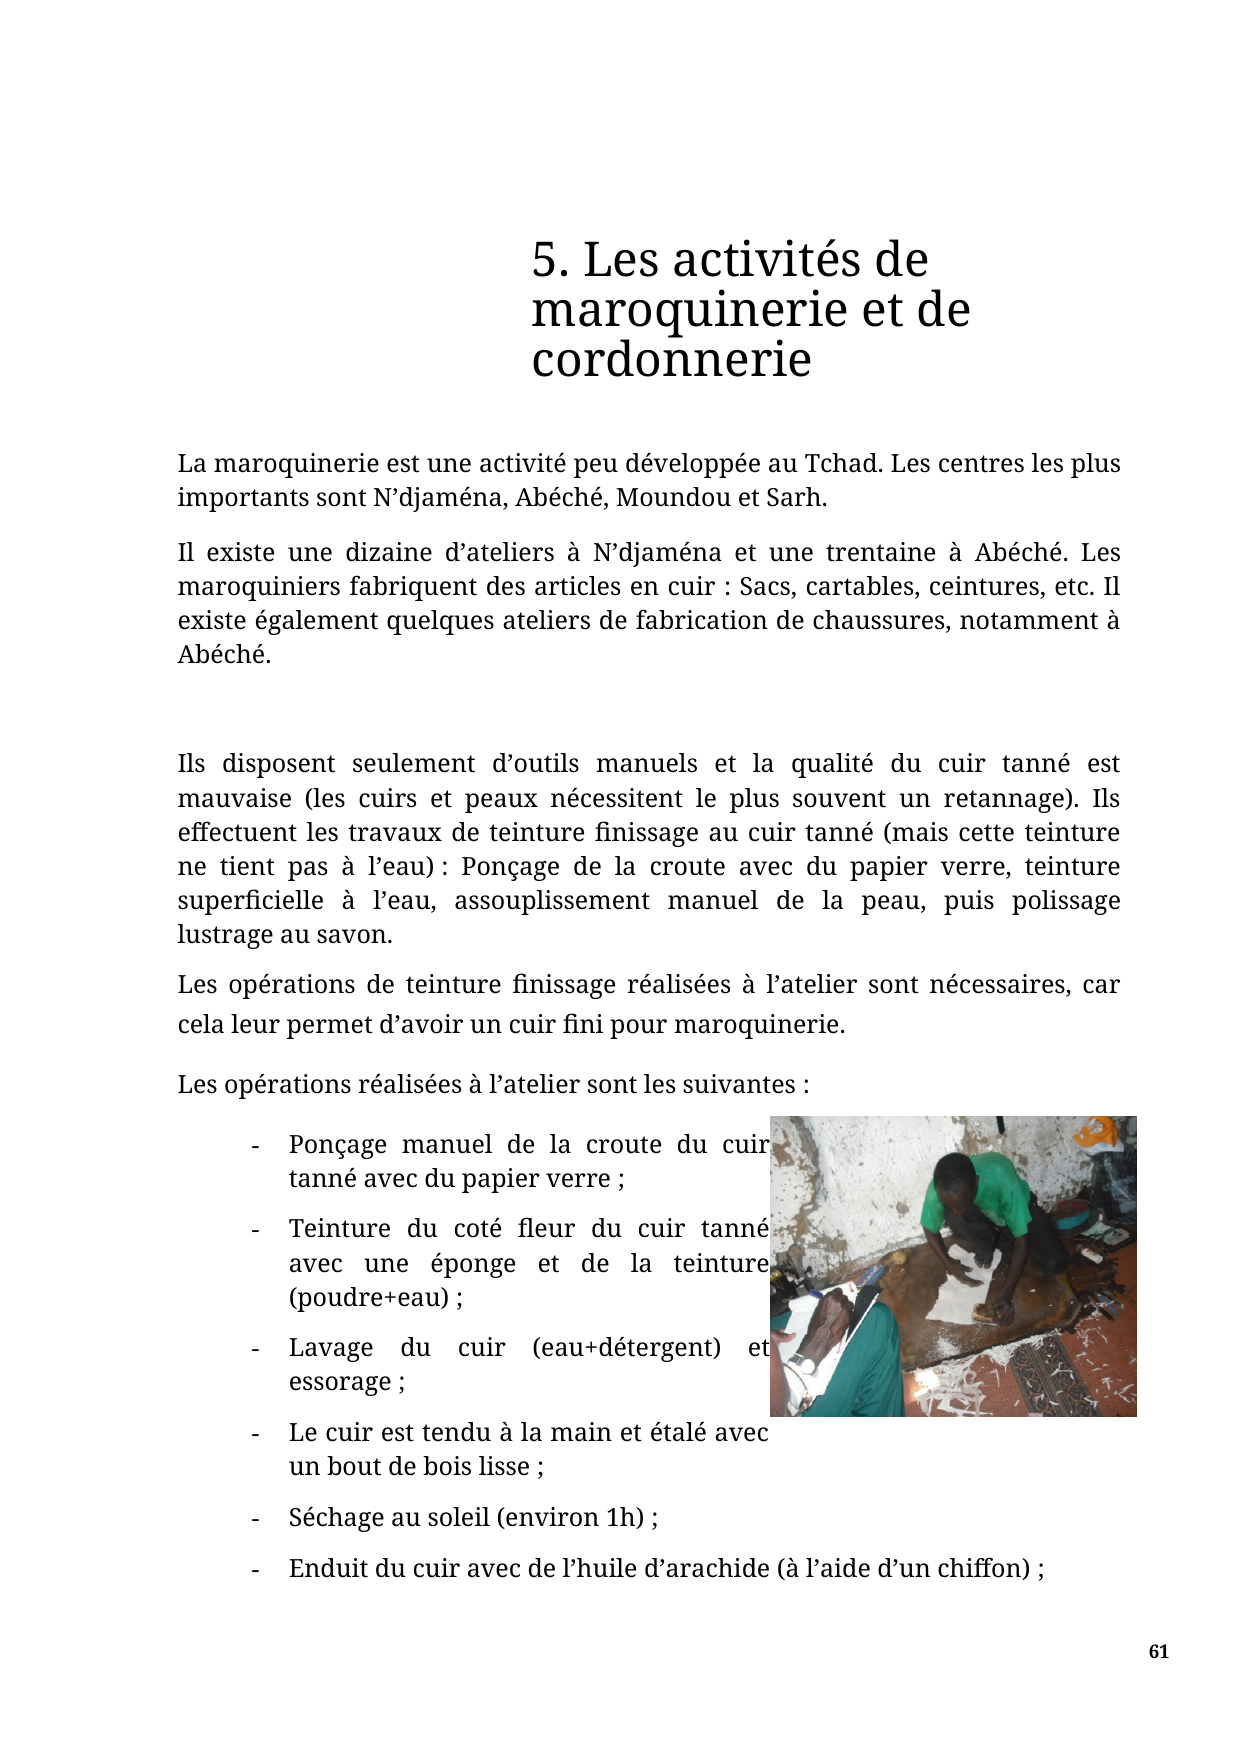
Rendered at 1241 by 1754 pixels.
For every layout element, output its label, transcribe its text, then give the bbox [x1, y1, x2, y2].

list Lavage du cuir (eau+détergent) et essorage ; [251, 1330, 770, 1398]
list Teinture du coté fleur du cuir tanné avec une éponge et de la teinture (poudre+eau) ; [251, 1211, 770, 1313]
text Ils disposent seulement d’outils manuels et la qualité du cuir tanné est mauvaise (les cuirs et peaux nécessitent le plus souvent un retannage). Ils effectuent les travaux de teinture finissage au cuir tanné (mais cette teinture ne tient pas à l’eau) : Ponçage de la croute avec du papier verre, teinture superficielle à l’eau, assouplissement manuel de la peau, puis polissage lustrage au savon. [177, 746, 1122, 951]
text La maroquinerie est une activité peu développée au Tchad. Les centres les plus importants sont N’djaména, Abéché, Moundou et Sarh. [177, 445, 1122, 513]
text Les opérations réalisées à l’atelier sont les suivantes : [177, 1066, 1122, 1100]
list Le cuir est tendu à la main et étalé avec un bout de bois lisse ; [251, 1415, 1122, 1483]
list Séchage au soleil (environ 1h) ; [251, 1499, 1122, 1534]
list Enduit du cuir avec de l’huile d’arachide (à l’aide d’un chiffon) ; [251, 1550, 1122, 1584]
subtitle Les activités de maroquinerie et de cordonnerie [532, 237, 1122, 387]
text Les opérations de teinture finissage réalisées à l’atelier sont nécessaires, car cela leur permet d’avoir un cuir fini pour maroquinerie. [177, 967, 1122, 1040]
list Ponçage manuel de la croute du cuir tanné avec du papier verre ; [251, 1126, 770, 1194]
text Il existe une dizaine d’ateliers à N’djaména et une trentaine à Abéché. Les maroquiniers fabriquent des articles en cuir : Sacs, cartables, ceintures, etc. Il existe également quelques ateliers de fabrication de chaussures, notamment à Abéché. [177, 534, 1122, 670]
picture [770, 1116, 1137, 1417]
